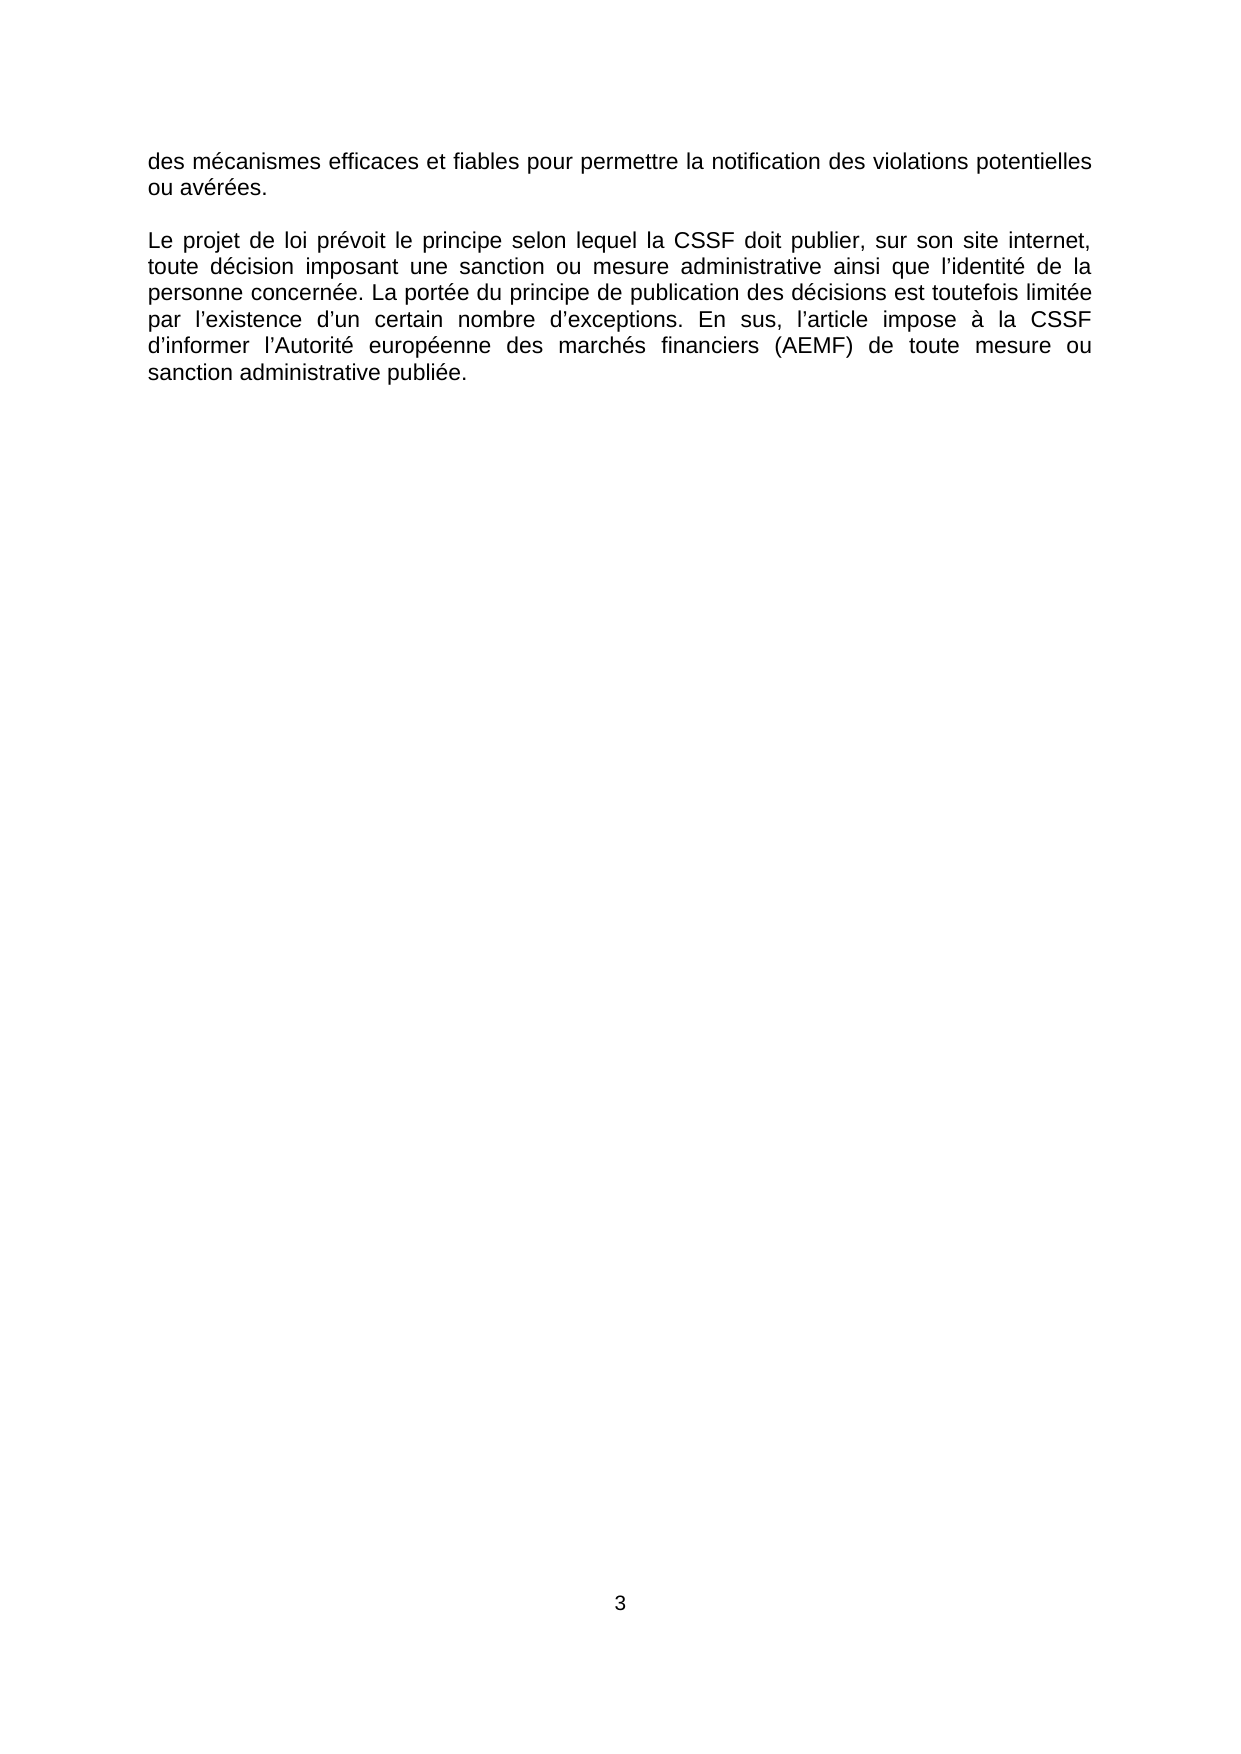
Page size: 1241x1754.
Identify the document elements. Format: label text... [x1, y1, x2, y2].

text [148, 148, 1093, 200]
text Le projet de loi prévoit le principe selon lequel la CSSF doit publier, sur son site internet, toute décision imposant une sanction ou mesure administrative ainsi que l’identité de la personne concernée. La portée du principe de publication des décisions est toutefois limitée par l’existence d’un certain nombre d’exceptions. En sus, l’article impose à la CSSF d’informer l’Autorité européenne des marchés financiers (AEMF) de toute mesure ou sanction administrative publiée. [148, 227, 1093, 385]
